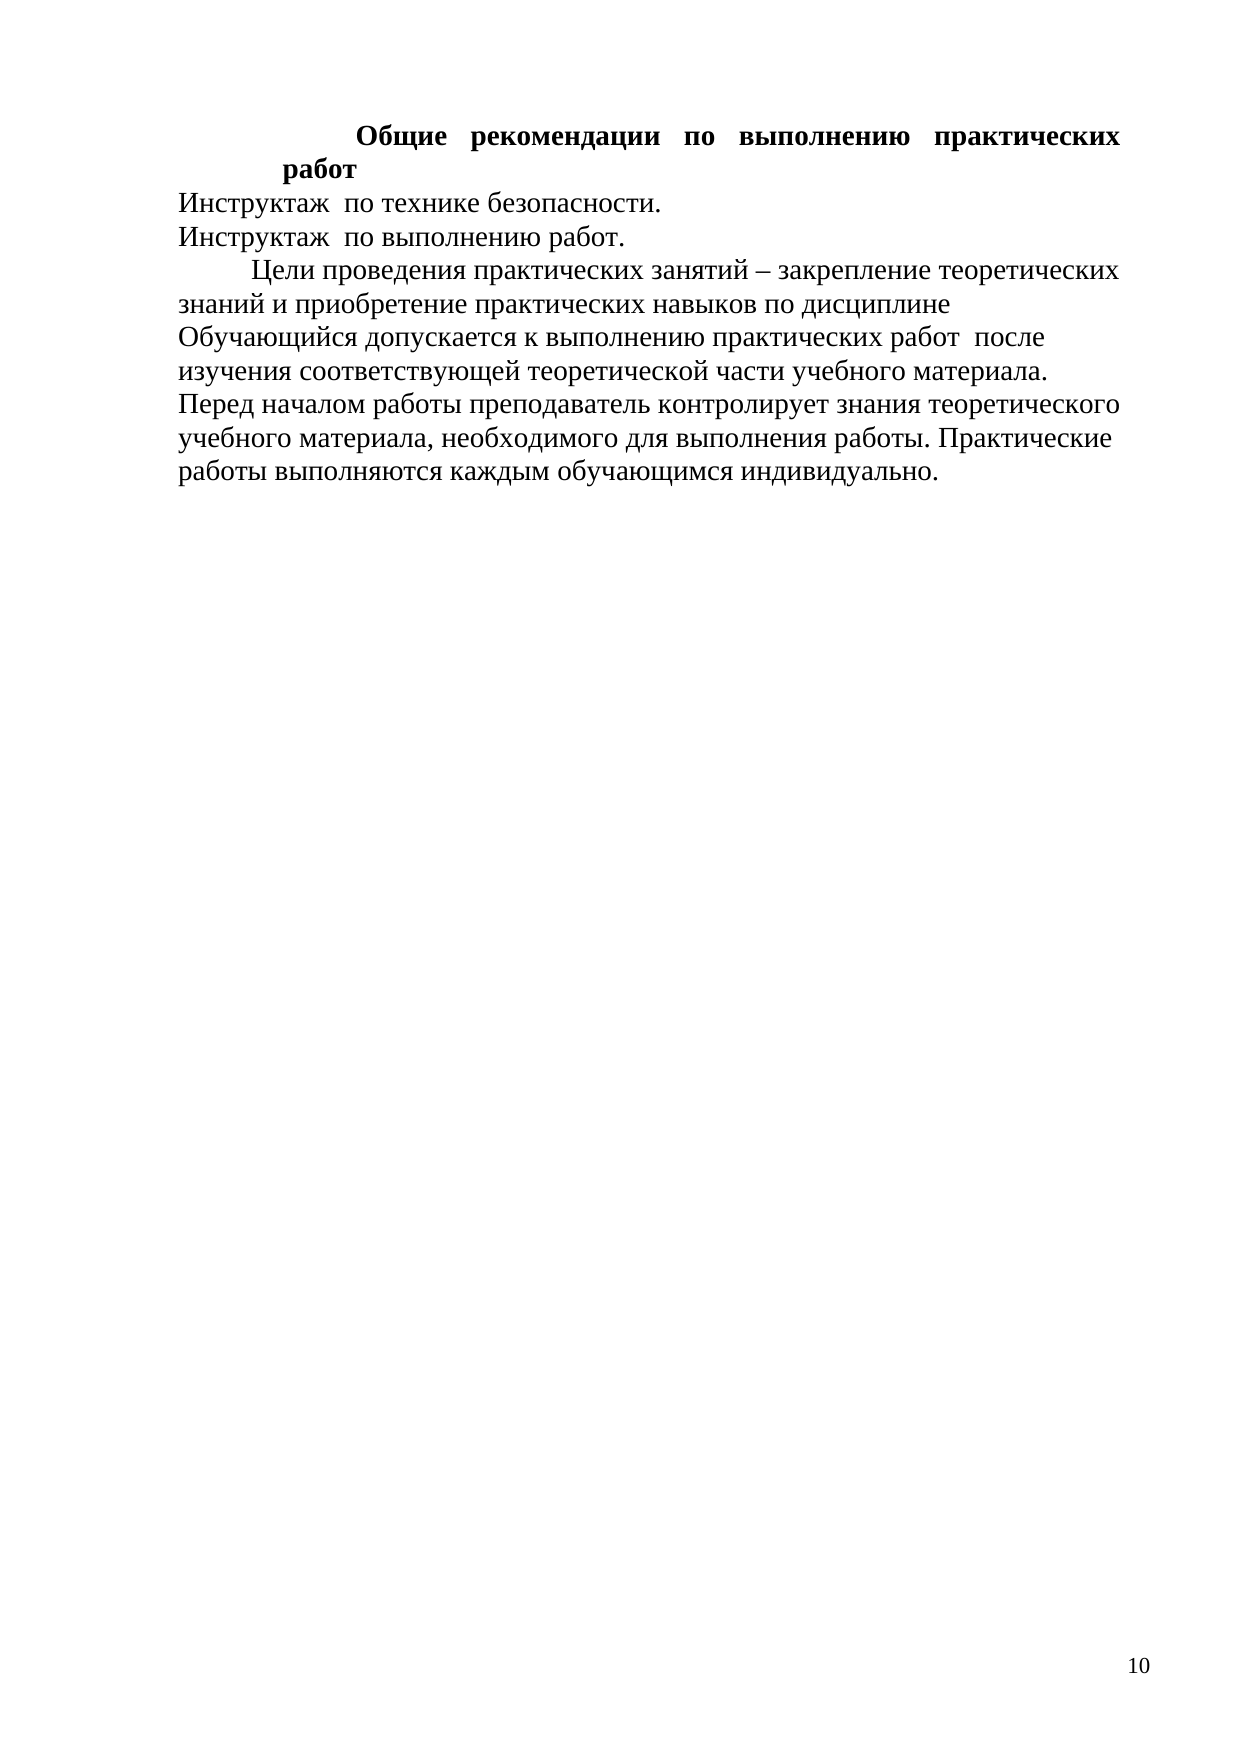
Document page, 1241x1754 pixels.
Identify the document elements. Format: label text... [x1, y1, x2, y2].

text Инструктаж по технике безопасности. [178, 185, 1150, 219]
text Инструктаж по выполнению работ. [178, 219, 1150, 252]
text Цели проведения практических занятий – закрепление теоретических знаний и приобретение практических навыков по дисциплине Обучающийся допускается к выполнению практических работ после изучения соответствующей теоретической части учебного материала. Перед началом работы преподаватель контролирует знания теоретического учебного материала, необходимого для выполнения работы. Практические работы выполняются каждым обучающимся индивидуально. [178, 252, 1121, 515]
list Общие рекомендации по выполнению практических работ [282, 118, 1121, 185]
